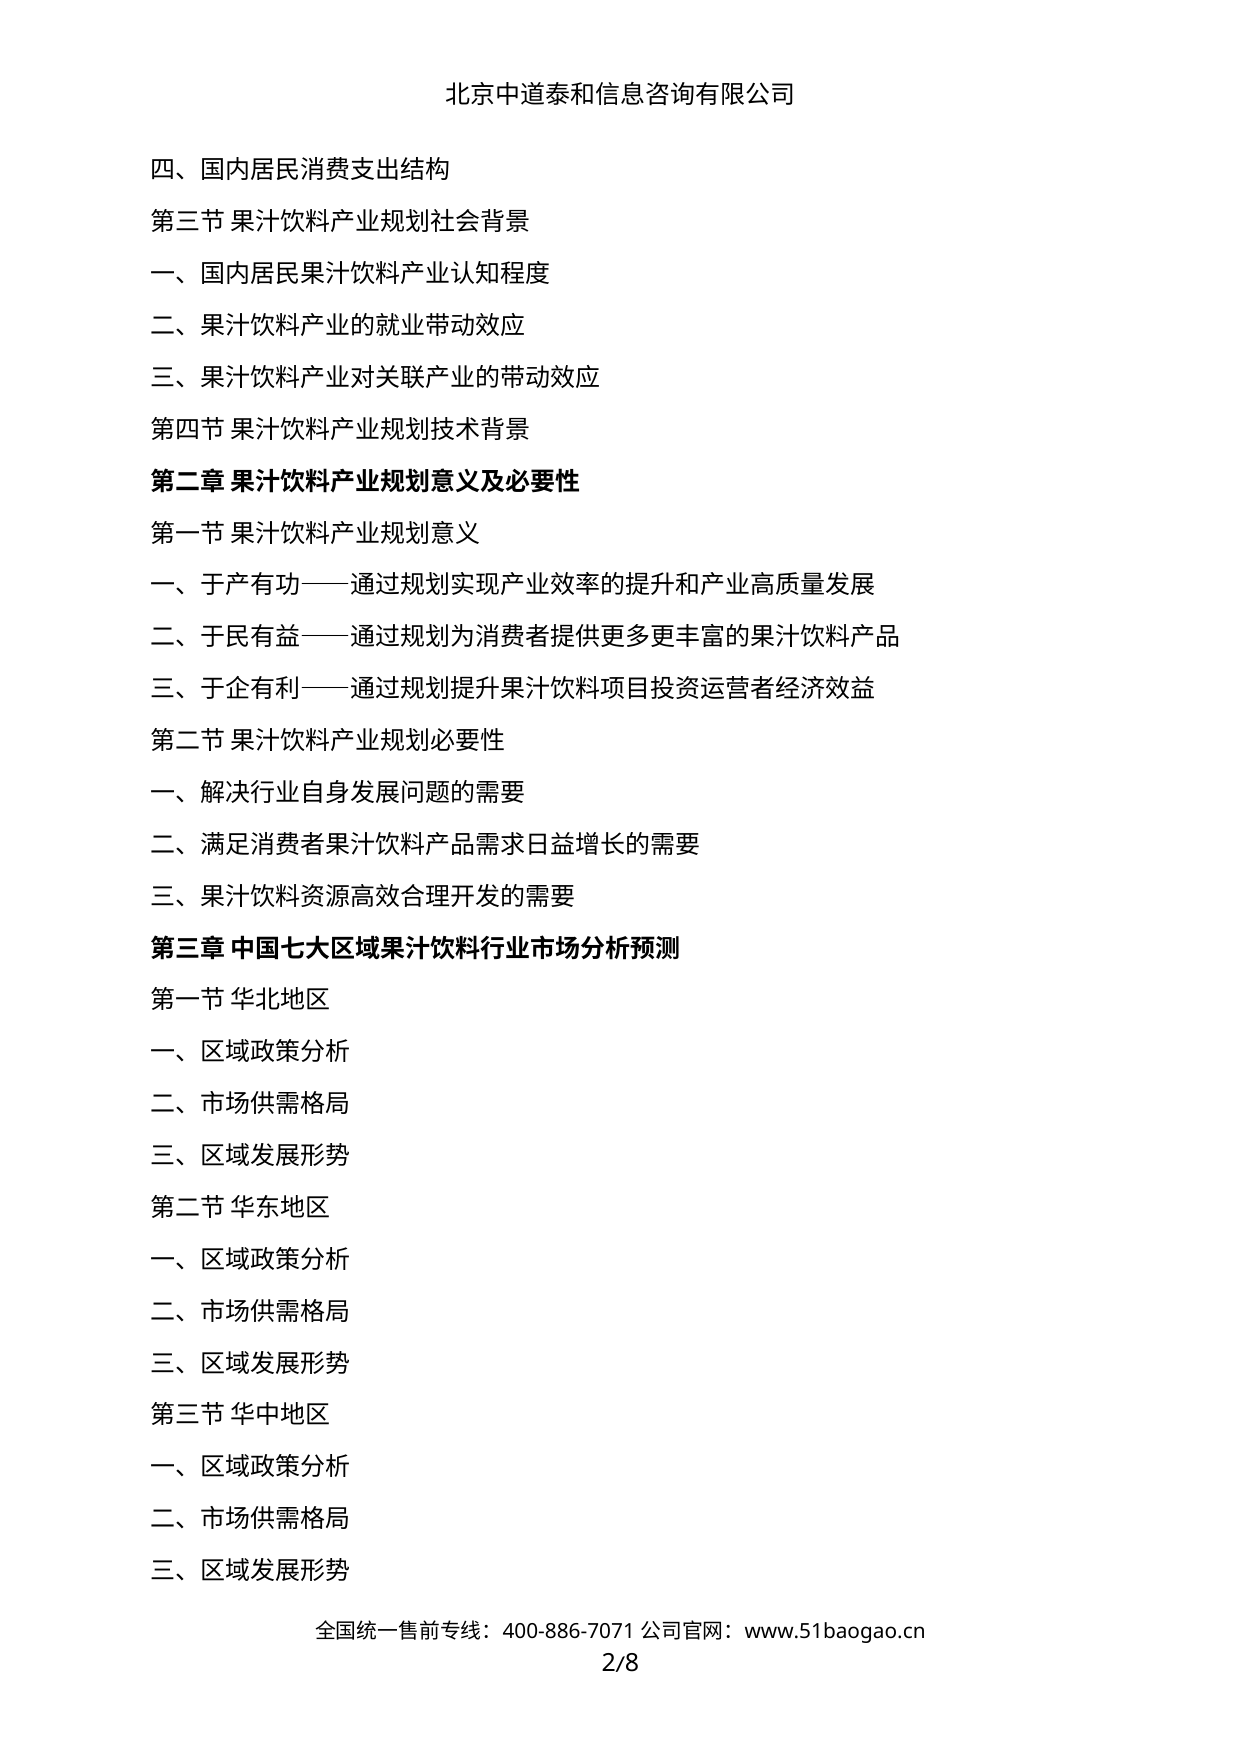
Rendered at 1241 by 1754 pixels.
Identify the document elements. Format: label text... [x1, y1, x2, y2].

text 第三章 中国七大区域果汁饮料行业市场分析预测 [150, 928, 1090, 964]
text 第三节 华中地区 [150, 1395, 1090, 1431]
text 二、市场供需格局 [150, 1291, 1090, 1327]
text 二、市场供需格局 [150, 1499, 1090, 1535]
text 三、区域发展形势 [150, 1136, 1090, 1172]
text 第一节 果汁饮料产业规划意义 [150, 513, 1090, 549]
text 三、区域发展形势 [150, 1551, 1090, 1587]
text 一、区域政策分析 [150, 1032, 1090, 1068]
text 二、市场供需格局 [150, 1084, 1090, 1120]
text 三、区域发展形势 [150, 1343, 1090, 1379]
text 一、国内居民果汁饮料产业认知程度 [150, 254, 1090, 290]
text 第二章 果汁饮料产业规划意义及必要性 [150, 461, 1090, 497]
text 二、果汁饮料产业的就业带动效应 [150, 306, 1090, 342]
text 第四节 果汁饮料产业规划技术背景 [150, 409, 1090, 446]
text 一、于产有功——通过规划实现产业效率的提升和产业高质量发展 [150, 565, 1090, 601]
text 二、于民有益——通过规划为消费者提供更多更丰富的果汁饮料产品 [150, 617, 1090, 653]
text 一、区域政策分析 [150, 1239, 1090, 1276]
text 第一节 华北地区 [150, 980, 1090, 1016]
text 第二节 华东地区 [150, 1187, 1090, 1224]
text 三、于企有利——通过规划提升果汁饮料项目投资运营者经济效益 [150, 669, 1090, 705]
text 第三节 果汁饮料产业规划社会背景 [150, 202, 1090, 238]
text 二、满足消费者果汁饮料产品需求日益增长的需要 [150, 824, 1090, 861]
text 一、区域政策分析 [150, 1447, 1090, 1483]
text 一、解决行业自身发展问题的需要 [150, 772, 1090, 809]
text 三、果汁饮料产业对关联产业的带动效应 [150, 357, 1090, 394]
text 四、国内居民消费支出结构 [150, 150, 1090, 186]
text 第二节 果汁饮料产业规划必要性 [150, 721, 1090, 757]
text 三、果汁饮料资源高效合理开发的需要 [150, 876, 1090, 912]
